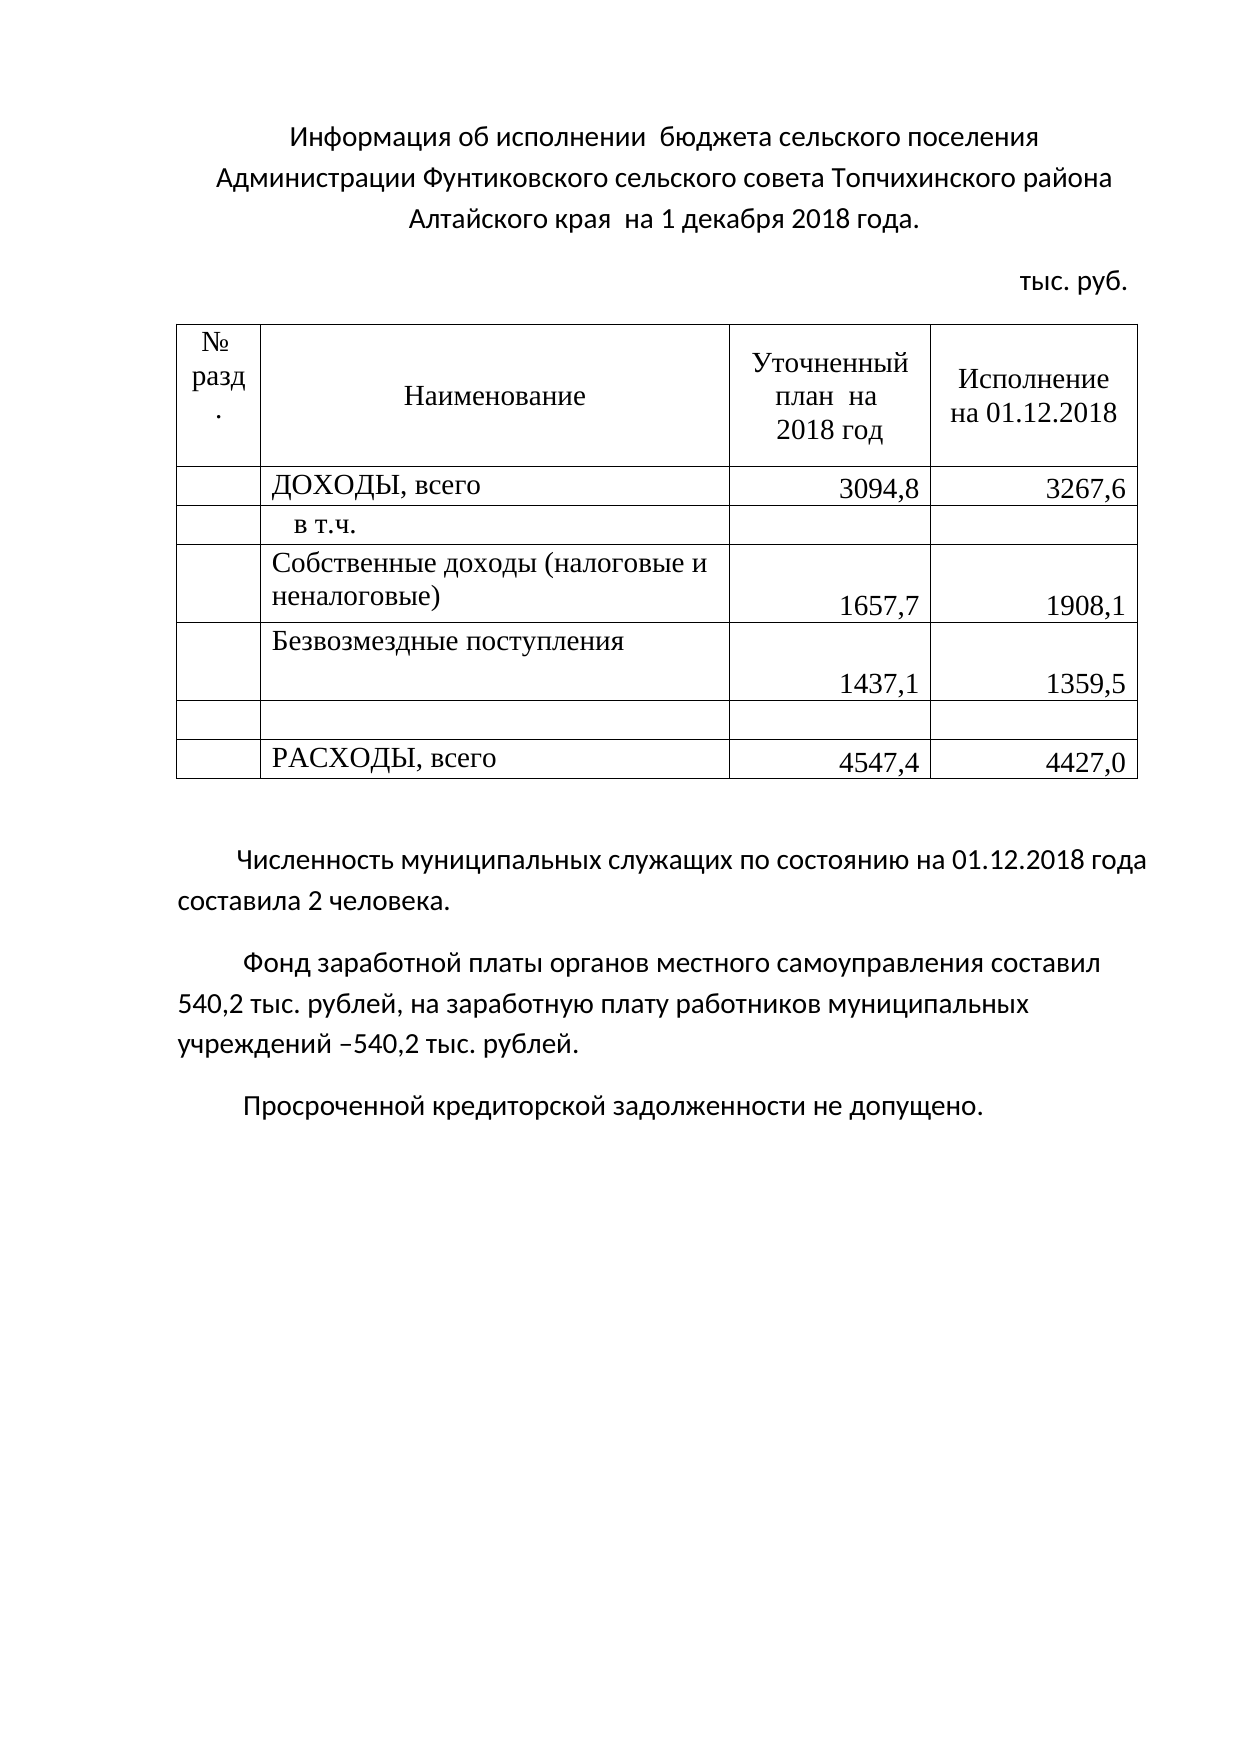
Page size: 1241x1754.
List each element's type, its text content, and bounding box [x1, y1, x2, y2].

table_cell [177, 701, 260, 739]
text Информация об исполнении бюджета сельского поселения Администрации Фунтиковского сельского совета Топчихинского района Алтайского края на 1 декабря 2018 года. [177, 118, 1152, 236]
table_cell 1359,5 [931, 623, 1137, 700]
table_cell РАСХОДЫ, всего [261, 740, 729, 778]
table_cell [177, 506, 260, 544]
table_cell 4427,0 [931, 740, 1137, 778]
table_cell [261, 701, 729, 739]
table_cell 1437,1 [730, 623, 930, 700]
table_header № разд. [177, 325, 260, 466]
table_cell [177, 740, 260, 778]
text Фонд заработной платы органов местного самоуправления составил 540,2 тыс. рублей, на заработную плату работников муниципальных учреждений –540,2 тыс. рублей. [177, 944, 1152, 1061]
table_header Наименование [261, 325, 729, 466]
table_cell [177, 545, 260, 622]
table_cell [931, 701, 1137, 739]
text Численность муниципальных служащих по состоянию на 01.12.2018 года составила 2 человека. [177, 841, 1152, 918]
table_header Уточненный план на 2018 год [730, 325, 930, 466]
table_cell 1657,7 [730, 545, 930, 622]
table_cell ДОХОДЫ, всего [261, 467, 729, 505]
table_cell 1908,1 [931, 545, 1137, 622]
table_cell Собственные доходы (налоговые и неналоговые) [261, 545, 729, 622]
table_cell 3267,6 [931, 467, 1137, 505]
table_cell [177, 467, 260, 505]
table_header Исполнение на 01.12.2018 [931, 325, 1137, 466]
table_cell в т.ч. [261, 506, 729, 544]
table_cell 3094,8 [730, 467, 930, 505]
table_cell 4547,4 [730, 740, 930, 778]
text Просроченной кредиторской задолженности не допущено. [177, 1087, 1152, 1123]
table_cell Безвозмездные поступления [261, 623, 729, 700]
table_cell [177, 623, 260, 700]
table_cell [931, 506, 1137, 544]
table_cell [730, 506, 930, 544]
text тыс. руб. [177, 262, 1152, 297]
table_cell [730, 701, 930, 739]
